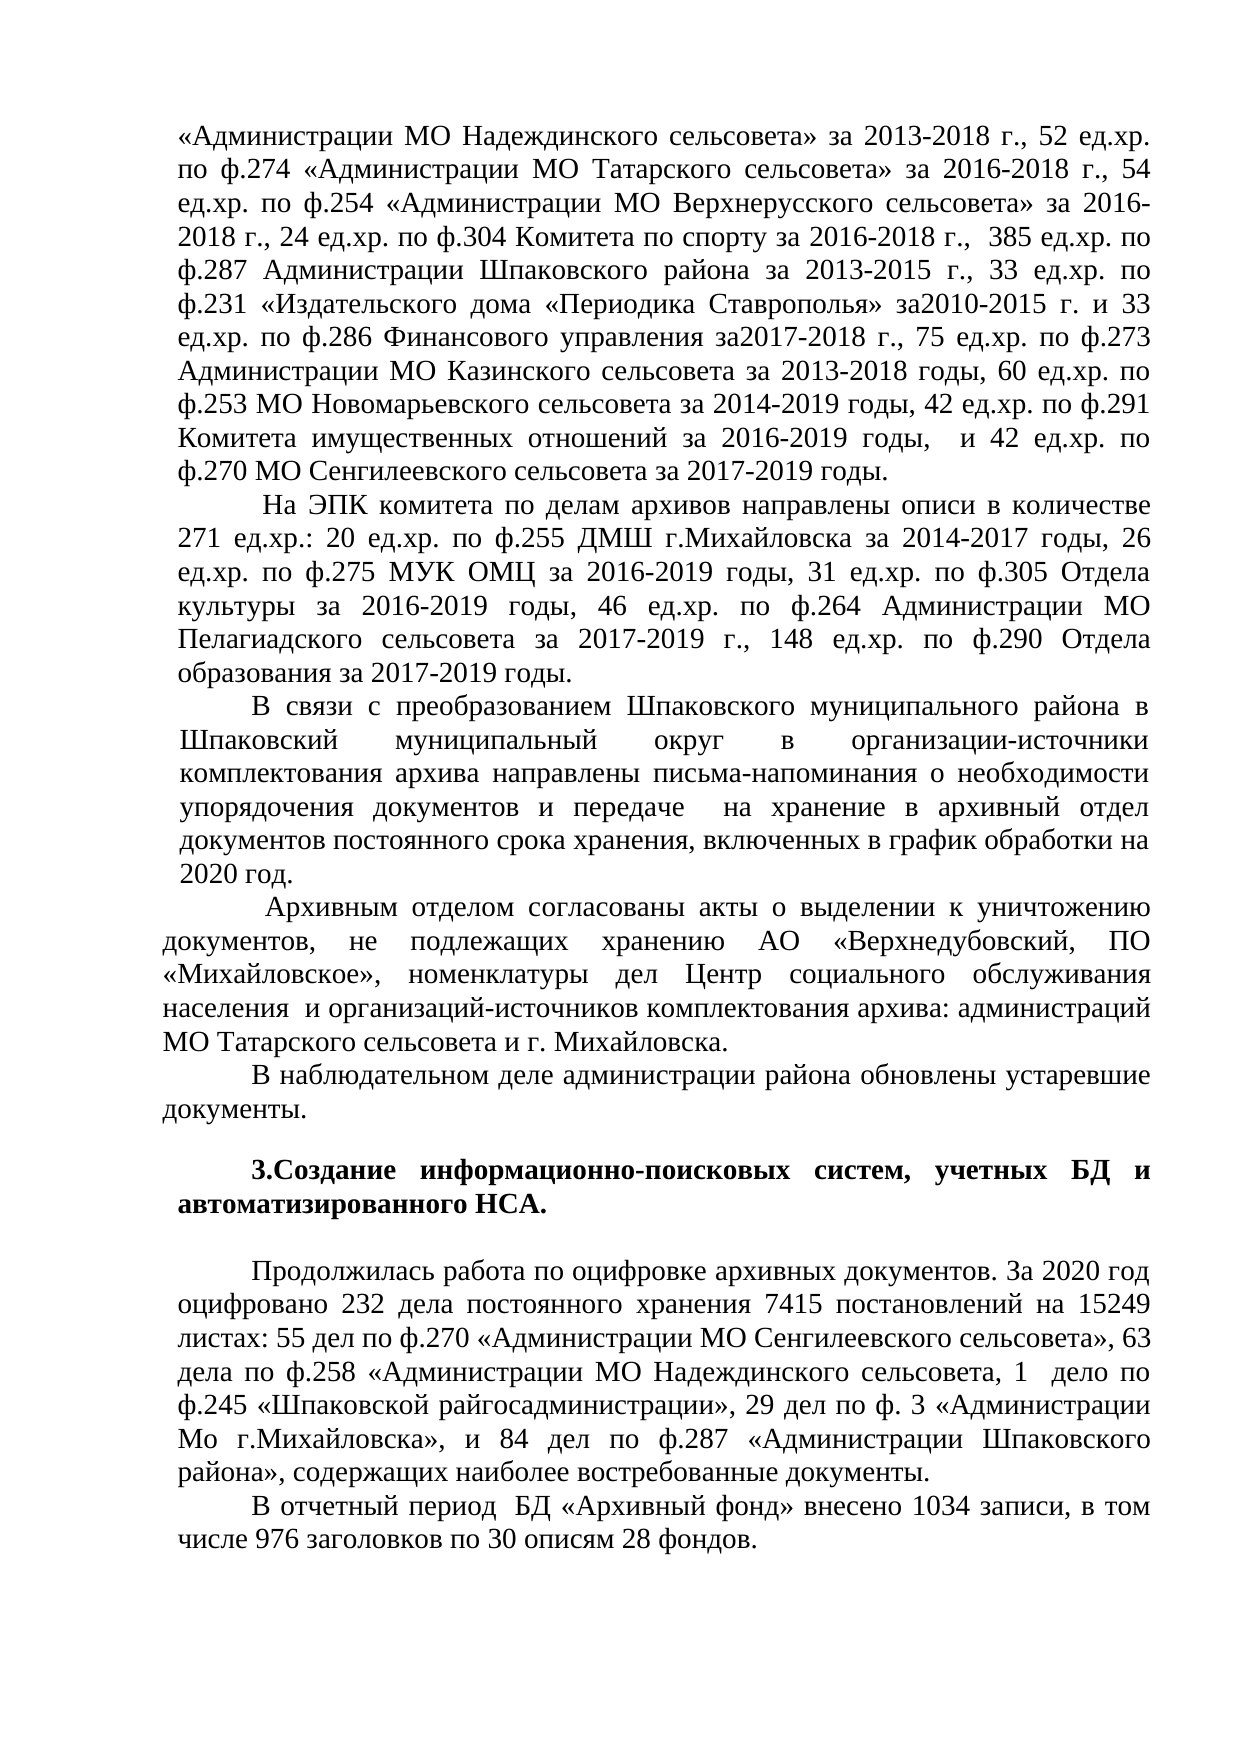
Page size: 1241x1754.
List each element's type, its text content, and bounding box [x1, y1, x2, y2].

text В отчетный период БД «Архивный фонд» внесено 1034 записи, в том числе 976 заголовков по 30 описям 28 фондов. [177, 1488, 1152, 1555]
text На ЭПК комитета по делам архивов направлены описи в количестве 271 ед.хр.: 20 ед.хр. по ф.255 ДМШ г.Михайловска за 2014-2017 годы, 26 ед.хр. по ф.275 МУК ОМЦ за 2016-2019 годы, 31 ед.хр. по ф.305 Отдела культуры за 2016-2019 годы, 46 ед.хр. по ф.264 Администрации МО Пелагиадского сельсовета за 2017-2019 г., 148 ед.хр. по ф.290 Отдела образования за 2017-2019 годы. [177, 487, 1152, 688]
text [177, 118, 1152, 487]
text В наблюдательном деле администрации района обновлены устаревшие документы. [162, 1057, 1152, 1124]
text Продолжилась работа по оцифровке архивных документов. За 2020 год оцифровано 232 дела постоянного хранения 7415 постановлений на 15249 листах: 55 дел по ф.270 «Администрации МО Сенгилеевского сельсовета», 63 дела по ф.258 «Администрации МО Надеждинского сельсовета, 1 дело по ф.245 «Шпаковской райгосадминистрации», 29 дел по ф. 3 «Администрации Мо г.Михайловска», и 84 дел по ф.287 «Администрации Шпаковского района», содержащих наиболее востребованные документы. [177, 1253, 1152, 1488]
text В связи с преобразованием Шпаковского муниципального района в Шпаковский муниципальный округ в организации-источники комплектования архива направлены письма-напоминания о необходимости упорядочения документов и передаче на хранение в архивный отдел документов постоянного срока хранения, включенных в график обработки на 2020 год. [179, 688, 1149, 889]
text Архивным отделом согласованы акты о выделении к уничтожению документов, не подлежащих хранению АО «Верхнедубовский, ПО «Михайловское», номенклатуры дел Центр социального обслуживания населения и организаций-источников комплектования архива: администраций МО Татарского сельсовета и г. Михайловска. [162, 889, 1152, 1057]
text 3.Создание информационно-поисковых систем, учетных БД и автоматизированного НСА. [177, 1152, 1152, 1219]
